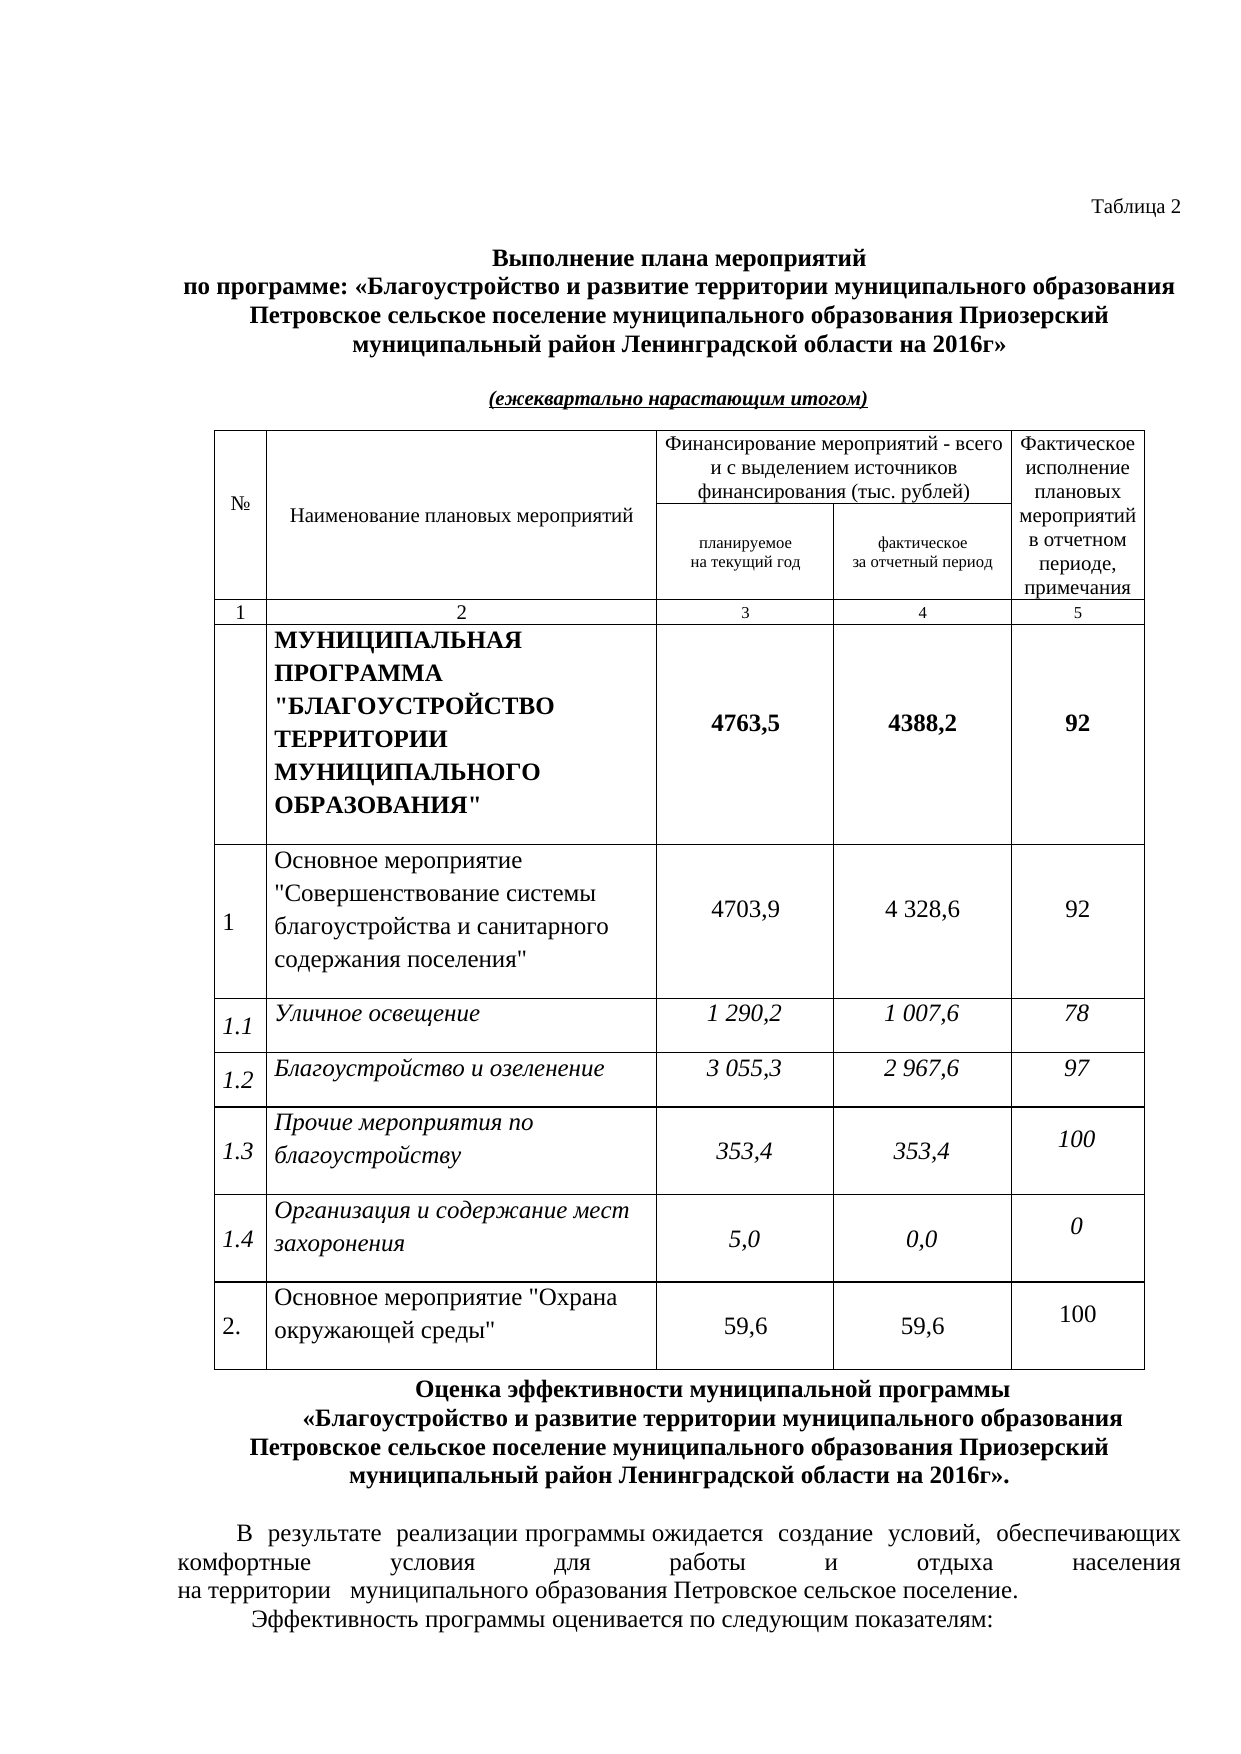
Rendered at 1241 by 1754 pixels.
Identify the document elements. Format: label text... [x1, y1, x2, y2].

table_header Финансирование мероприятий - всего и с выделением источников финансирования (тыс. рублей) [657, 431, 1011, 503]
table_cell 4763,5 [657, 625, 833, 844]
text «Благоустройство и развитие территории муниципального образования Петровское сельское поселение муниципального образования Приозерский муниципальный район Ленинградской области на 2016г». [177, 1403, 1181, 1489]
table_cell 92 [1012, 845, 1144, 997]
text Эффективность программы оценивается по следующим показателям: [177, 1604, 1181, 1633]
table_cell 4 328,6 [834, 845, 1011, 997]
text Оценка эффективности муниципальной программы [177, 727, 1181, 1403]
table_cell 4 [834, 600, 1011, 624]
table_cell Основное мероприятие "Охрана окружающей среды" [267, 1283, 656, 1369]
text Выполнение плана мероприятий [177, 243, 1181, 271]
table_cell 78 [1012, 999, 1144, 1052]
table_cell Прочие мероприятия по благоустройству [267, 1108, 656, 1194]
text В результате реализации программы ожидается создание условий, обеспечивающих комфортные условия для работы и отдыха населения на территории муниципального образования Петровское сельское поселение. [177, 1518, 1181, 1604]
table_cell [215, 625, 266, 844]
text Таблица 2 [177, 194, 1181, 218]
table_cell 0,0 [834, 1195, 1011, 1281]
table_cell 1.2 [215, 1053, 266, 1106]
table_cell 5,0 [657, 1195, 833, 1281]
table_cell 3 [657, 600, 833, 624]
table_cell 100 [1012, 1108, 1144, 1194]
table_cell 2. [215, 1283, 266, 1369]
table_cell 3 055,3 [657, 1053, 833, 1106]
table_cell МУНИЦИПАЛЬНАЯ ПРОГРАММА "БЛАГОУСТРОЙСТВО ТЕРРИТОРИИ МУНИЦИПАЛЬНОГО ОБРАЗОВАНИЯ" [267, 625, 656, 844]
table_cell планируемое на текущий год [657, 504, 833, 599]
text по программе: «Благоустройство и развитие территории муниципального образования Петровское сельское поселение муниципального образования Приозерский муниципальный район Ленинградской области на 2016г» [177, 271, 1181, 358]
table_cell 1.4 [215, 1195, 266, 1281]
table_header Наименование плановых мероприятий [267, 431, 656, 599]
table_cell 1 [215, 845, 266, 997]
table_cell 4388,2 [834, 625, 1011, 844]
table_cell 1 290,2 [657, 999, 833, 1052]
table_cell 4703,9 [657, 845, 833, 997]
table_cell 1 007,6 [834, 999, 1011, 1052]
table_cell фактическое за отчетный период [834, 504, 1011, 599]
table_cell 59,6 [657, 1283, 833, 1369]
table_header Фактическое исполнение плановых мероприятий в отчетном периоде, примечания [1012, 431, 1144, 599]
table_cell 2 [267, 600, 656, 624]
table_cell 1.3 [215, 1108, 266, 1194]
table_cell 2 967,6 [834, 1053, 1011, 1106]
table_cell 92 [1012, 625, 1144, 844]
table_cell Уличное освещение [267, 999, 656, 1052]
table_cell 100 [1012, 1283, 1144, 1369]
table_cell Организация и содержание мест захоронения [267, 1195, 656, 1281]
table_cell Основное мероприятие "Совершенствование системы благоустройства и санитарного содержания поселения" [267, 845, 656, 997]
table_cell 97 [1012, 1053, 1144, 1106]
table_cell 353,4 [834, 1108, 1011, 1194]
table_cell Благоустройство и озеленение [267, 1053, 656, 1106]
text (ежеквартально нарастающим итогом) [177, 386, 1181, 410]
table_cell 59,6 [834, 1283, 1011, 1369]
table_cell 1 [215, 600, 266, 624]
table_cell 353,4 [657, 1108, 833, 1194]
table_header № [215, 431, 266, 599]
table_cell 5 [1012, 600, 1144, 624]
table_cell 1.1 [215, 999, 266, 1052]
table_cell 0 [1012, 1195, 1144, 1281]
